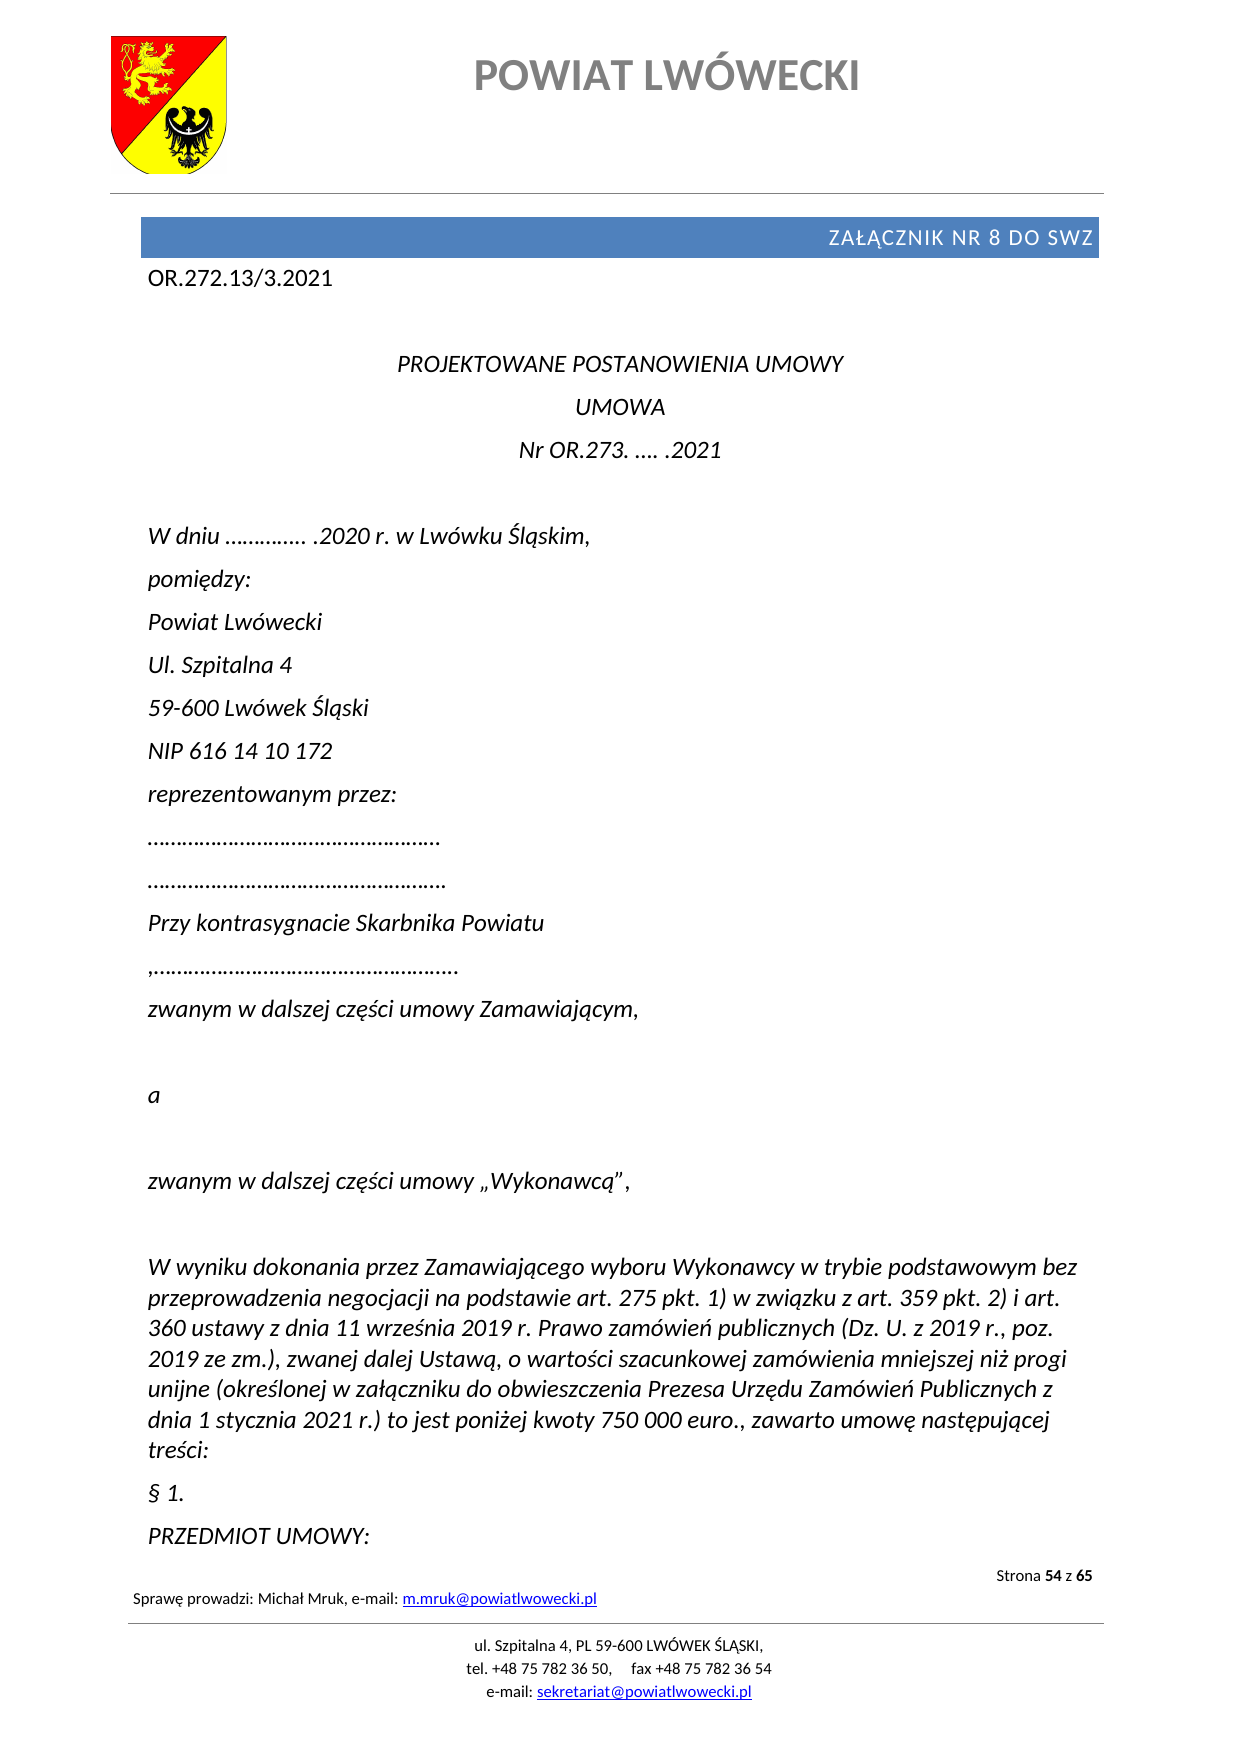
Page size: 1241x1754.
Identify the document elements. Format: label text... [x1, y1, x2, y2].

picture [111, 36, 227, 174]
text Ul. Szpitalna 4 [148, 649, 1093, 679]
text 59-600 Lwówek Śląski [148, 692, 1093, 723]
text pomiędzy: [148, 563, 1093, 593]
text OR.272.13/3.2021 [148, 262, 1093, 292]
subtitle Załącznik NR 8 do SWZ [148, 224, 1093, 251]
text Nr OR.273. …. .2021 [148, 434, 1093, 464]
text ……………………………………………. [148, 864, 1093, 895]
text zwanym w dalszej części umowy „Wykonawcą”, [148, 1165, 1093, 1196]
text Przy kontrasygnacie Skarbnika Powiatu [148, 907, 1093, 938]
text W dniu ………….. .2020 r. w Lwówku Śląskim, [148, 520, 1093, 551]
text zwanym w dalszej części umowy Zamawiającym, [148, 993, 1093, 1024]
text PROJEKTOWANE POSTANOWIENIA UMOWY [148, 348, 1093, 378]
text reprezentowanym przez: [148, 778, 1093, 809]
text …………………………………………… [148, 821, 1093, 852]
text ,…………………………………………….. [148, 950, 1093, 981]
text W wyniku dokonania przez Zamawiającego wyboru Wykonawcy w trybie podstawowym bez przeprowadzenia negocjacji na podstawie art. 275 pkt. 1) w związku z art. 359 pkt. 2) i art. 360 ustawy z dnia 11 września 2019 r. Prawo zamówień publicznych (Dz. U. z 2019 r., poz. 2019 ze zm.), zwanej dalej Ustawą, o wartości szacunkowej zamówienia mniejszej niż progi unijne (określonej w załączniku do obwieszczenia Prezesa Urzędu Zamówień Publicznych z dnia 1 stycznia 2021 r.) to jest poniżej kwoty 750 000 euro., zawarto umowę następującej treści: [148, 1251, 1093, 1465]
text UMOWA [148, 391, 1093, 421]
text a [148, 1079, 1093, 1110]
text PRZEDMIOT UMOWY: [148, 1521, 1093, 1551]
text Powiat Lwówecki [148, 606, 1093, 637]
text NIP 616 14 10 172 [148, 735, 1093, 766]
text § 1. [148, 1477, 1093, 1508]
